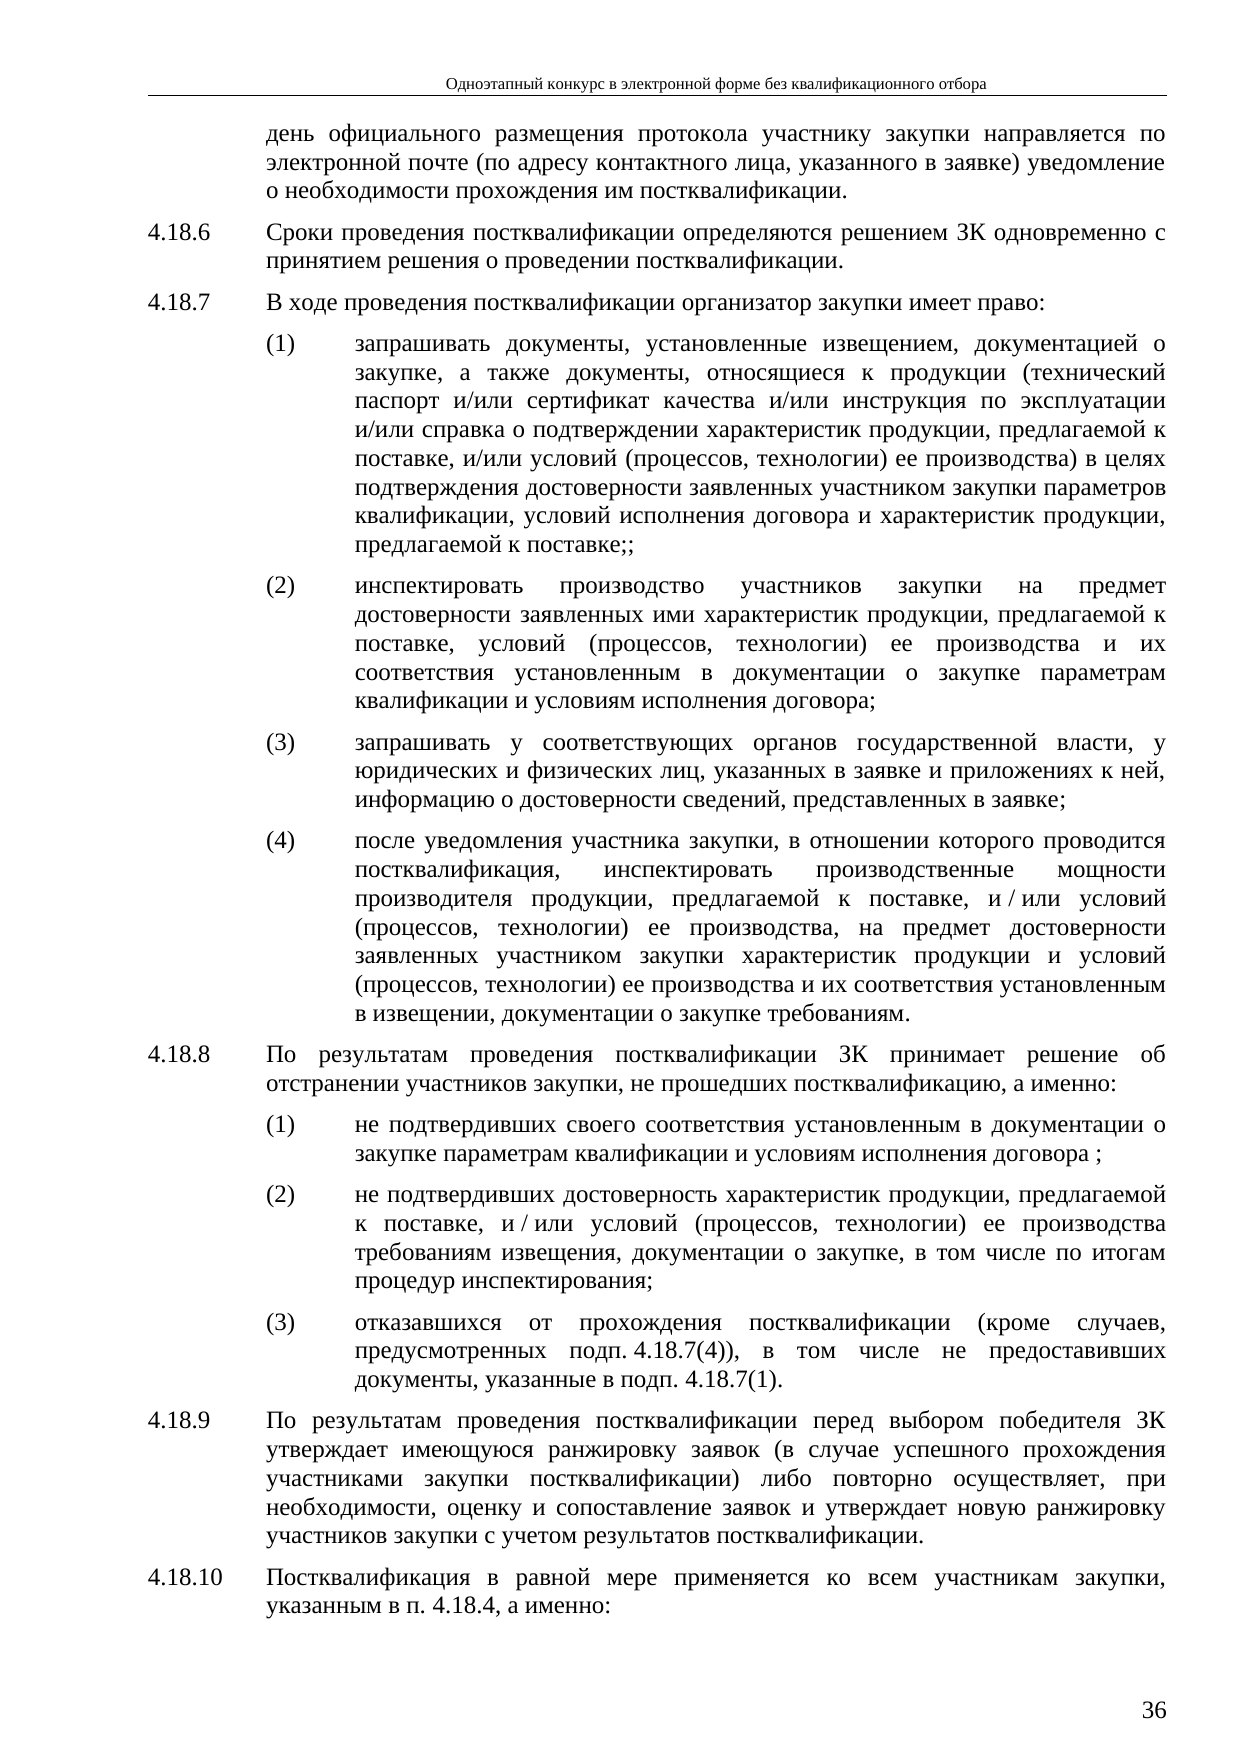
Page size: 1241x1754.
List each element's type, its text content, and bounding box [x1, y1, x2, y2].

text По результатам проведения постквалификации перед выбором победителя ЗК утверждает имеющуюся ранжировку заявок (в случае успешного прохождения участниками закупки постквалификации) либо повторно осуществляет, при необходимости, оценку и сопоставление заявок и утверждает новую ранжировку участников закупки с учетом результатов постквалификации. [148, 1406, 1167, 1549]
text По результатам проведения постквалификации ЗК принимает решение об отстранении участников закупки, не прошедших постквалификацию, а именно: [148, 1039, 1167, 1097]
text запрашивать документы, установленные извещением, документацией о закупке, а также документы, относящиеся к продукции (технический паспорт и/или сертификат качества и/или инструкция по эксплуатации и/или справка о подтверждении характеристик продукции, предлагаемой к поставке, и/или условий (процессов, технологии) ее производства) в целях подтверждения достоверности заявленных участником закупки параметров квалификации, условий исполнения договора и характеристик продукции, предлагаемой к поставке;; [266, 328, 1167, 558]
text после уведомления участника закупки, в отношении которого проводится постквалификация, инспектировать производственные мощности производителя продукции, предлагаемой к поставке, и / или условий (процессов, технологии) ее производства, на предмет достоверности заявленных участником закупки характеристик продукции и условий (процессов, технологии) ее производства и их соответствия установленным в извещении, документации о закупке требованиям. [266, 826, 1167, 1027]
text запрашивать у соответствующих органов государственной власти, у юридических и физических лиц, указанных в заявке и приложениях к ней, информацию о достоверности сведений, представленных в заявке; [266, 727, 1167, 813]
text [148, 118, 1167, 204]
text Постквалификация в равной мере применяется ко всем участникам закупки, указанным в п. 4.18.4, а именно: [148, 1562, 1167, 1619]
text инспектировать производство участников закупки на предмет достоверности заявленных ими характеристик продукции, предлагаемой к поставке, условий (процессов, технологии) ее производства и их соответствия установленным в документации о закупке параметрам квалификации и условиям исполнения договора; [266, 571, 1167, 714]
text Сроки проведения постквалификации определяются решением ЗК одновременно с принятием решения о проведении постквалификации. [148, 217, 1167, 274]
text не подтвердивших достоверность характеристик продукции, предлагаемой к поставке, и / или условий (процессов, технологии) ее производства требованиям извещения, документации о закупке, в том числе по итогам процедур инспектирования; [266, 1179, 1167, 1294]
text отказавшихся от прохождения постквалификации (кроме случаев, предусмотренных подп. 4.18.7(4)), в том числе не предоставивших документы, указанные в подп. 4.18.7(1). [266, 1307, 1167, 1393]
text В ходе проведения постквалификации организатор закупки имеет право: [148, 287, 1167, 316]
text не подтвердивших своего соответствия установленным в документации о закупке параметрам квалификации и условиям исполнения договора ; [266, 1109, 1167, 1167]
